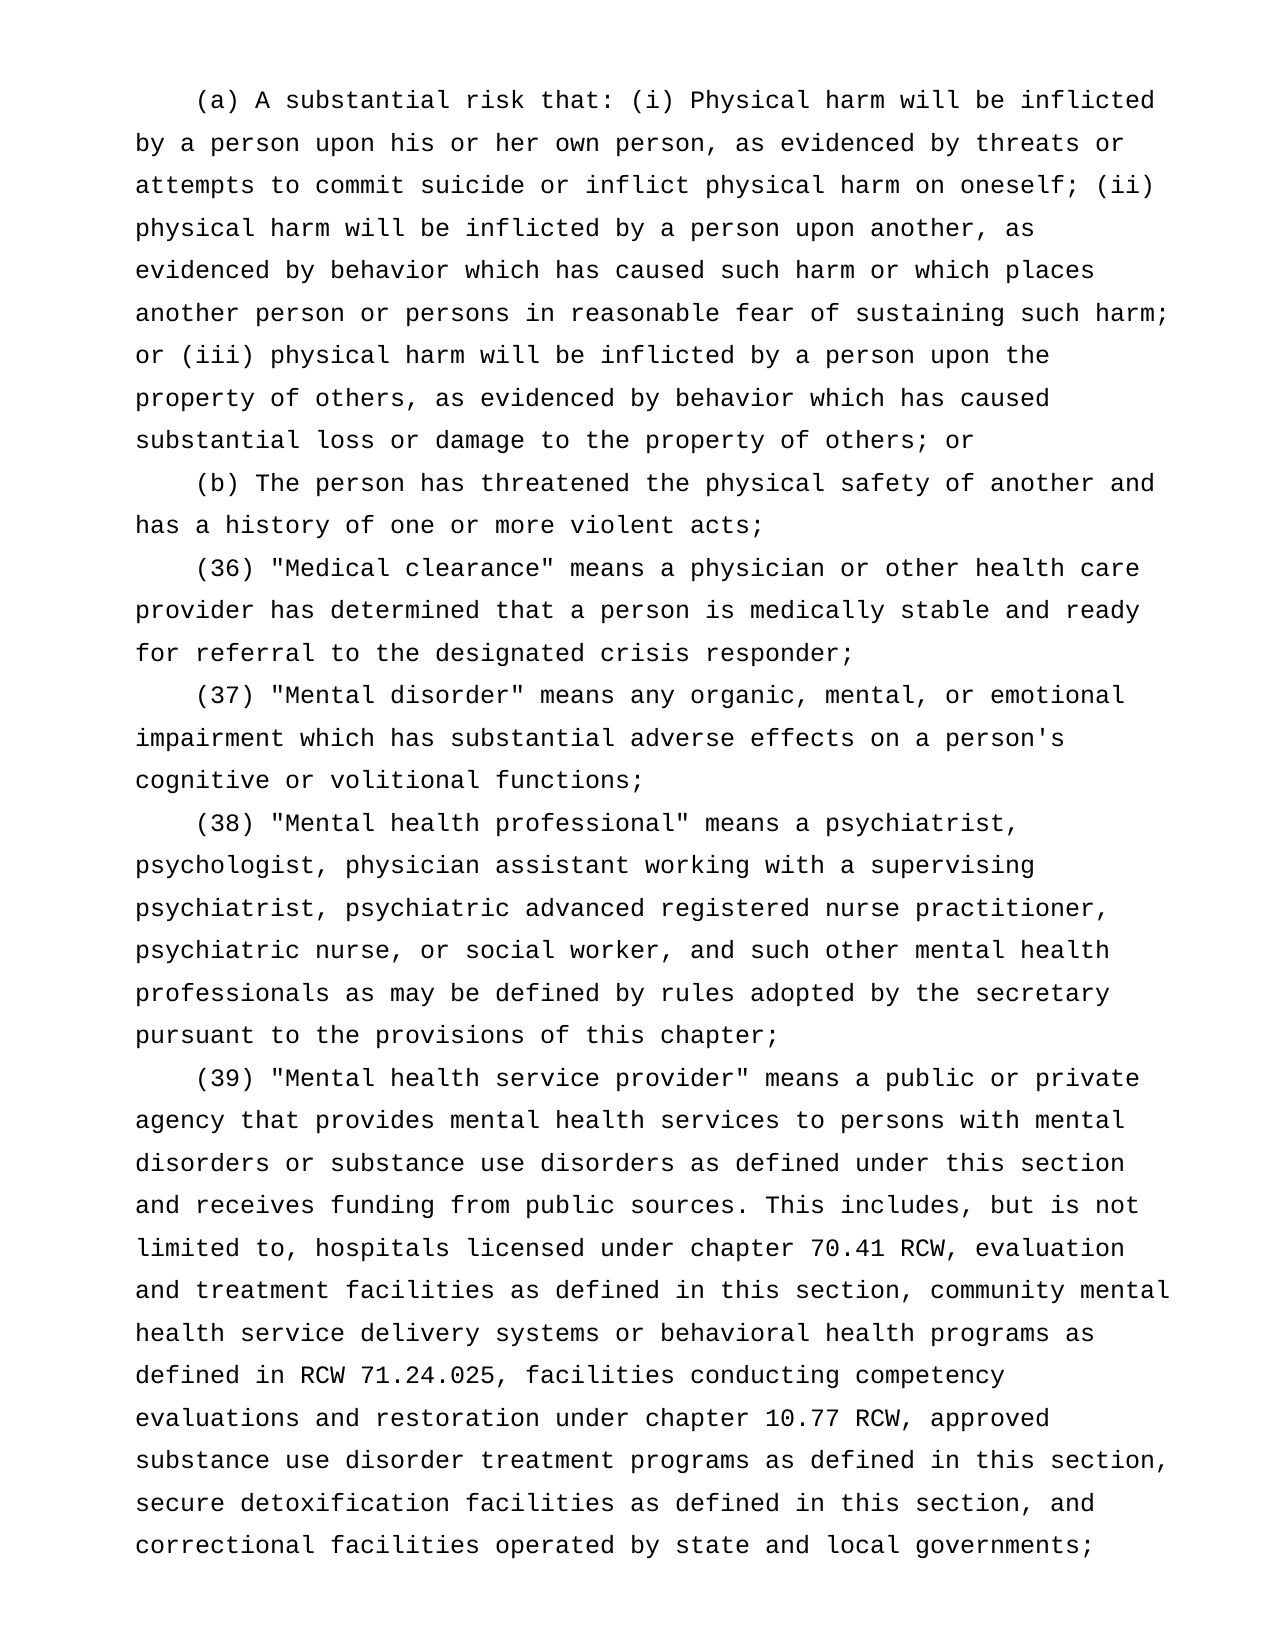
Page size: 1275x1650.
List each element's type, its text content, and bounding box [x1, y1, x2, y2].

text (a) A substantial risk that: (i) Physical harm will be inflicted by a person upon his or her own person, as evidenced by threats or attempts to commit suicide or inflict physical harm on oneself; (ii) physical harm will be inflicted by a person upon another, as evidenced by behavior which has caused such harm or which places another person or persons in reasonable fear of sustaining such harm; or (iii) physical harm will be inflicted by a person upon the property of others, as evidenced by behavior which has caused substantial loss or damage to the property of others; or [135, 75, 1170, 457]
text (36) "Medical clearance" means a physician or other health care provider has determined that a person is medically stable and ready for referral to the designated crisis responder; [135, 542, 1170, 670]
text (39) "Mental health service provider" means a public or private agency that provides mental health services to persons with mental disorders or substance use disorders as defined under this section and receives funding from public sources. This includes, but is not limited to, hospitals licensed under chapter 70.41 RCW, evaluation and treatment facilities as defined in this section, community mental health service delivery systems or behavioral health programs as defined in RCW 71.24.025, facilities conducting competency evaluations and restoration under chapter 10.77 RCW, approved substance use disorder treatment programs as defined in this section, secure detoxification facilities as defined in this section, and correctional facilities operated by state and local governments; [135, 1052, 1170, 1562]
text (b) The person has threatened the physical safety of another and has a history of one or more violent acts; [135, 457, 1170, 542]
text (37) "Mental disorder" means any organic, mental, or emotional impairment which has substantial adverse effects on a person's cognitive or volitional functions; [135, 670, 1170, 797]
text (38) "Mental health professional" means a psychiatrist, psychologist, physician assistant working with a supervising psychiatrist, psychiatric advanced registered nurse practitioner, psychiatric nurse, or social worker, and such other mental health professionals as may be defined by rules adopted by the secretary pursuant to the provisions of this chapter; [135, 797, 1170, 1052]
